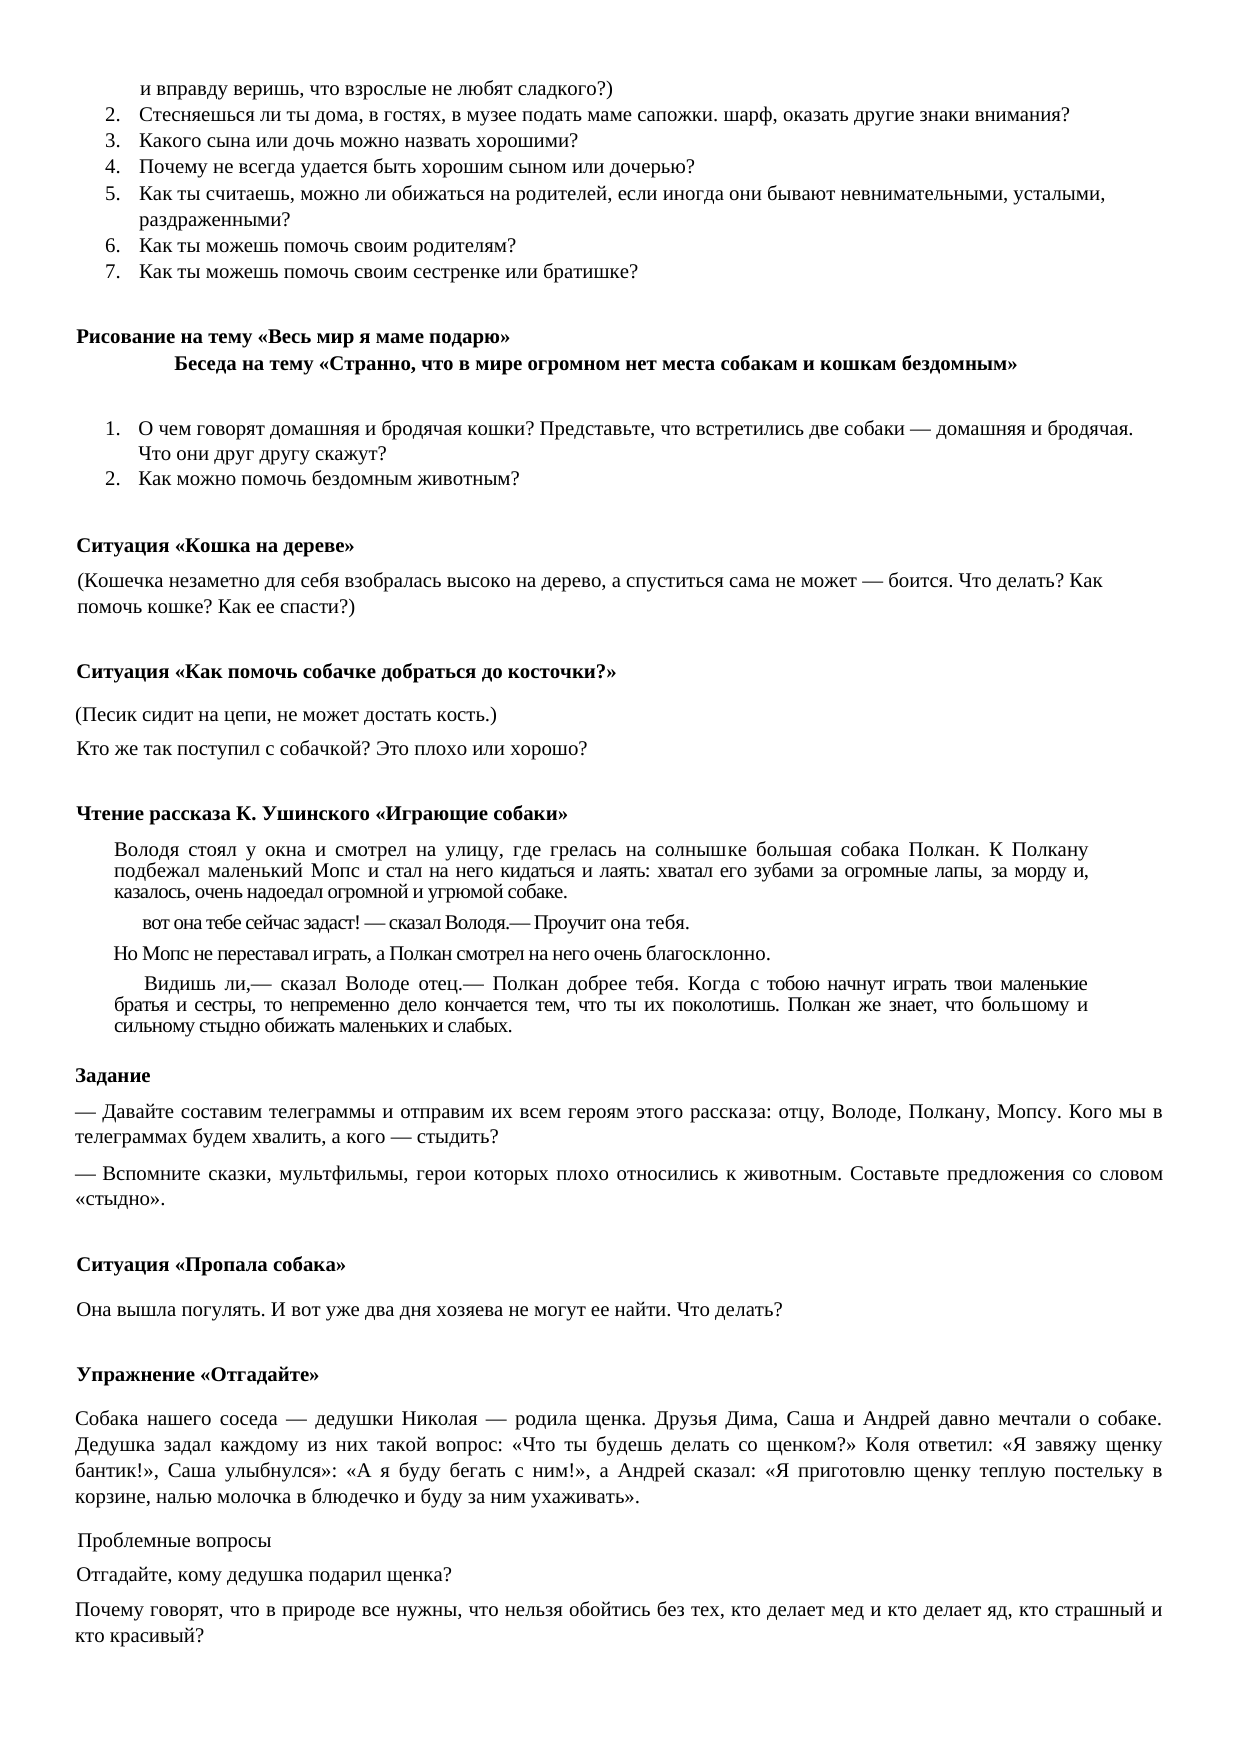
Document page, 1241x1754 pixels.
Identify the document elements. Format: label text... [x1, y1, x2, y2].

text Задание [75, 1063, 1165, 1087]
text Ситуация «Кошка на дереве» [76, 532, 1165, 557]
text и вправду веришь, что взрослые не любят сладкого?) [140, 75, 1165, 101]
list Вспомните сказки, мультфильмы, герои которых плохо относились к животным. Составьте предложения со словом «стыдно». [75, 1160, 1164, 1210]
list Как ты можешь помочь своим родителям? [105, 231, 1165, 257]
text Она вышла погулять. И вот уже два дня хозяева не могут ее найти. Что делать? [76, 1295, 1164, 1321]
list Почему не всегда удается быть хорошим сыном или дочерью? [105, 153, 1165, 179]
list О чем говорят домашняя и бродячая кошки? Представьте, что встретились две собаки — домашняя и бродячая. Что они друг другу скажут? [105, 416, 1165, 466]
text Видишь ли,— сказал Володе отец.— Полкан добрее тебя. Когда с тобою начнут играть твои маленькие братья и сестры, то непременно дело кончается тем, что ты их поколотишь. Полкан же знает, что большому и сильному стыдно обижать маленьких и слабых. [114, 974, 1088, 1037]
text Чтение рассказа К. Ушинского «Играющие собаки» [76, 801, 1165, 825]
list Стесняешься ли ты дома, в гостях, в музее подать маме сапожки. шарф, оказать другие знаки внимания? [105, 101, 1165, 127]
list Какого сына или дочь можно назвать хорошими? [105, 127, 1165, 153]
list Как можно помочь бездомным животным? [105, 466, 1165, 491]
text (Песик сидит на цепи, не может достать кость.) [75, 702, 1165, 726]
text Володя стоял у окна и смотрел на улицу, где грелась на солнышке большая собака Полкан. К Полкану подбежал маленький Мопс и стал на него кидаться и лаять: хватал его зубами за огромные лапы, за морду и, казалось, очень надоедал огромной и угрюмой собаке. [114, 840, 1089, 903]
text Рисование на тему «Весь мир я маме подарю» [76, 324, 1165, 348]
text Проблемные вопросы [77, 1528, 1165, 1552]
text Ситуация «Пропала собака» [76, 1252, 1165, 1276]
text (Кошечка незаметно для себя взобралась высоко на дерево, а спуститься сама не может — боится. Что делать? Как помочь кошке? Как ее спасти?) [77, 567, 1165, 619]
text Ситуация «Как помочь собачке добраться до косточки?» [76, 659, 1165, 683]
list Как ты считаешь, можно ли обижаться на родителей, если иногда они бывают невнимательными, усталыми, раздраженными? [105, 179, 1165, 231]
list Как ты можешь помочь своим сестренке или братишке? [105, 257, 1165, 283]
text вот она тебе сейчас задаст! — сказал Володя.— Проучит она тебя. [113, 913, 1089, 934]
text Но Мопс не переставал играть, а Полкан смотрел на него очень благосклонно. [113, 943, 1088, 965]
text Беседа на тему «Странно, что в мире огромном нет места собакам и кошкам бездомным» [75, 348, 1117, 376]
text Собака нашего соседа — дедушки Николая — родила щенка. Друзья Дима, Саша и Андрей давно мечтали о собаке. Дедушка задал каждому из них такой вопрос: «Что ты будешь делать со щенком?» Коля ответил: «Я завяжу щенку бантик!», Саша улыбнулся»: «А я буду бегать с ним!», а Андрей сказал: «Я приготовлю щенку теплую постельку в корзине, налью молочка в блюдечко и буду за ним ухаживать». [75, 1404, 1164, 1509]
text Отгадайте, кому дедушка подарил щенка? [76, 1562, 1165, 1586]
text Кто же так поступил с собачкой? Это плохо или хорошо? [76, 736, 1165, 760]
list Давайте составим телеграммы и отправим их всем героям этого рассказа: отцу, Володе, Полкану, Мопсу. Кого мы в телеграммах будем хвалить, а кого — стыдить? [75, 1098, 1163, 1148]
text Упражнение «Отгадайте» [76, 1362, 1165, 1386]
text Почему говорят, что в природе все нужны, что нельзя обойтись без тех, кто делает мед и кто делает яд, кто страшный и кто красивый? [75, 1596, 1165, 1648]
